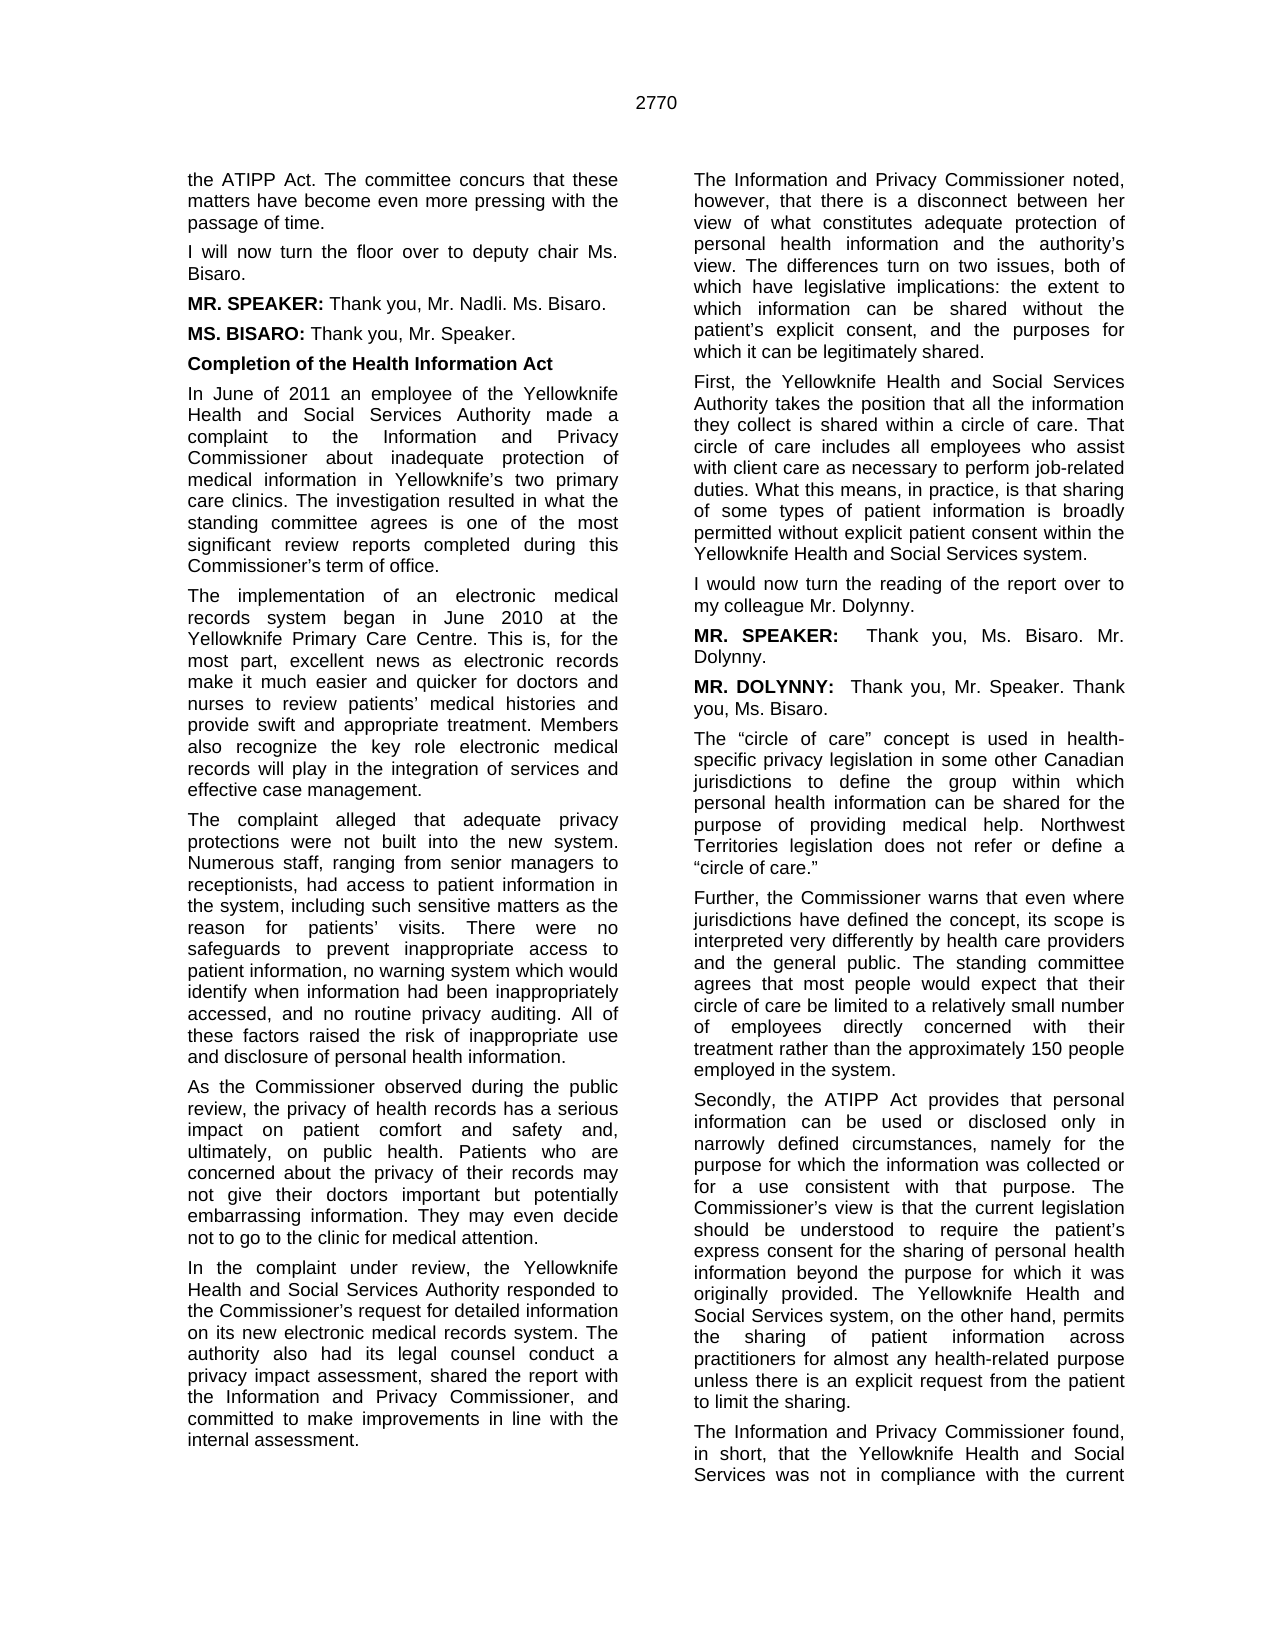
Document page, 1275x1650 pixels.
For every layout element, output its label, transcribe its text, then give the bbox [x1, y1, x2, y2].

text First, the Yellowknife Health and Social Services Authority takes the position that all the information they collect is shared within a circle of care. That circle of care includes all employees who assist with client care as necessary to perform job-related duties. What this means, in practice, is that sharing of some types of patient information is broadly permitted without explicit patient consent within the Yellowknife Health and Social Services system. [694, 371, 1125, 565]
text In June of 2011 an employee of the Yellowknife Health and Social Services Authority made a complaint to the Information and Privacy Commissioner about inadequate protection of medical information in Yellowknife’s two primary care clinics. The investigation resulted in what the standing committee agrees is one of the most significant review reports completed during this Commissioner’s term of office. [187, 382, 619, 577]
text The Information and Privacy Commissioner noted, however, that there is a disconnect between her view of what constitutes adequate protection of personal health information and the authority’s view. The differences turn on two issues, both of which have legislative implications: the extent to which information can be shared without the patient’s explicit consent, and the purposes for which it can be legitimately shared. [694, 168, 1125, 362]
text MR. SPEAKER: Thank you, Mr. Nadli. Ms. Bisaro. [187, 293, 619, 314]
text MR. SPEAKER: Thank you, Ms. Bisaro. Mr. Dolynny. [694, 624, 1125, 668]
text I will now turn the floor over to deputy chair Ms. Bisaro. [187, 241, 619, 284]
text Secondly, the ATIPP Act provides that personal information can be used or disclosed only in narrowly defined circumstances, namely for the purpose for which the information was collected or for a use consistent with that purpose. The Commissioner’s view is that the current legislation should be understood to require the patient’s express consent for the sharing of personal health information beyond the purpose for which it was originally provided. The Yellowknife Health and Social Services system, on the other hand, permits the sharing of patient information across practitioners for almost any health-related purpose unless there is an explicit request from the patient to limit the sharing. [694, 1089, 1125, 1413]
text The “circle of care” concept is used in health-specific privacy legislation in some other Canadian jurisdictions to define the group within which personal health information can be shared for the purpose of providing medical help. Northwest Territories legislation does not refer or define a “circle of care.” [694, 727, 1125, 878]
text Completion of the Health Information Act [187, 353, 619, 374]
text MR. DOLYNNY: Thank you, Mr. Speaker. Thank you, Ms. Bisaro. [694, 676, 1125, 719]
text Further, the Commissioner warns that even where jurisdictions have defined the concept, its scope is interpreted very differently by health care providers and the general public. The standing committee agrees that most people would expect that their circle of care be limited to a relatively small number of employees directly concerned with their treatment rather than the approximately 150 people employed in the system. [694, 887, 1125, 1081]
text I would now turn the reading of the report over to my colleague Mr. Dolynny. [694, 573, 1125, 616]
text MS. BISARO: Thank you, Mr. Speaker. [187, 323, 619, 344]
text In the complaint under review, the Yellowknife Health and Social Services Authority responded to the Commissioner’s request for detailed information on its new electronic medical records system. The authority also had its legal counsel conduct a privacy impact assessment, shared the report with the Information and Privacy Commissioner, and committed to make improvements in line with the internal assessment. [187, 1257, 619, 1451]
text As the Commissioner observed during the public review, the privacy of health records has a serious impact on patient comfort and safety and, ultimately, on public health. Patients who are concerned about the privacy of their records may not give their doctors important but potentially embarrassing information. They may even decide not to go to the clinic for medical attention. [187, 1076, 619, 1248]
text The implementation of an electronic medical records system began in June 2010 at the Yellowknife Primary Care Centre. This is, for the most part, excellent news as electronic records make it much easier and quicker for doctors and nurses to review patients’ medical histories and provide swift and appropriate treatment. Members also recognize the key role electronic medical records will play in the integration of services and effective case management. [187, 585, 619, 801]
text The complaint alleged that adequate privacy protections were not built into the new system. Numerous staff, ranging from senior managers to receptionists, had access to patient information in the system, including such sensitive matters as the reason for patients’ visits. There were no safeguards to prevent inappropriate access to patient information, no warning system which would identify when information had been inappropriately accessed, and no routine privacy auditing. All of these factors raised the risk of inappropriate use and disclosure of personal health information. [187, 809, 619, 1068]
